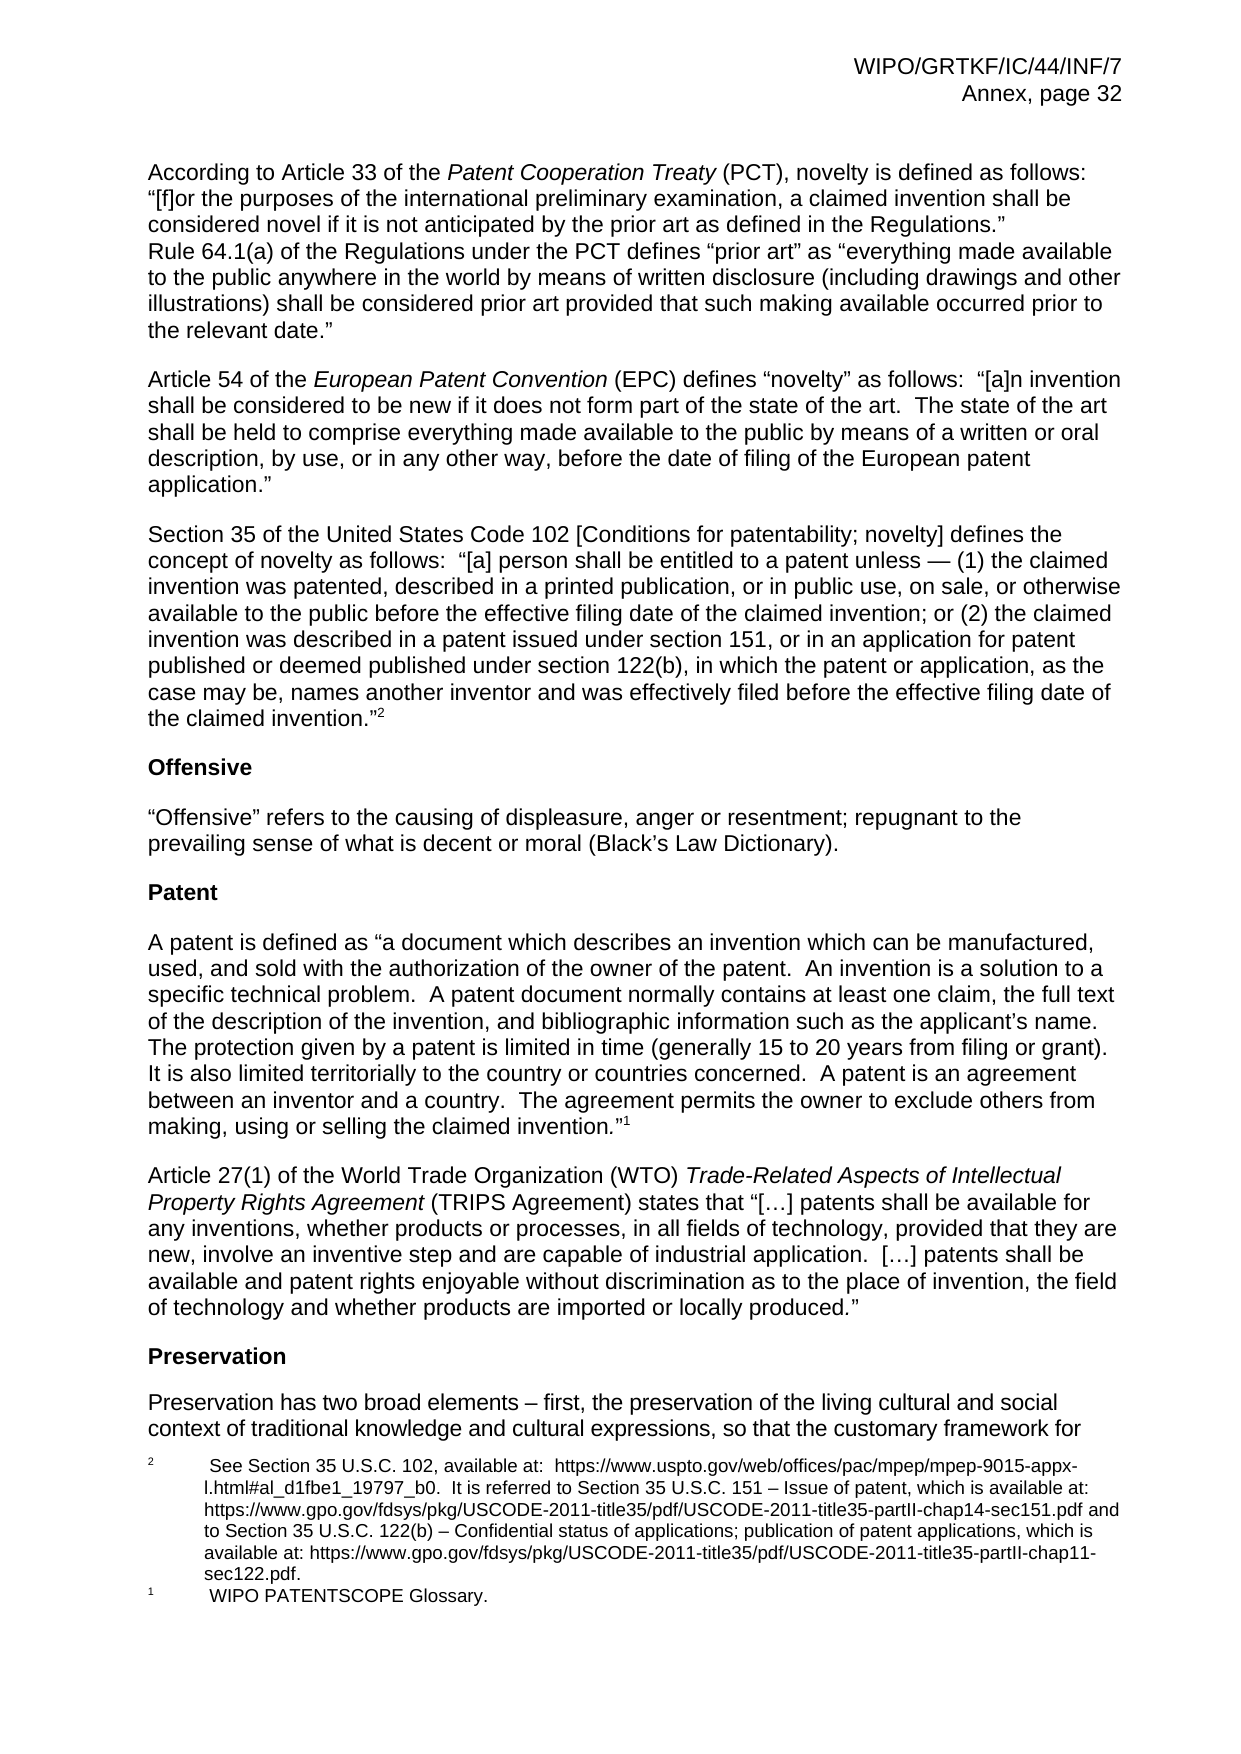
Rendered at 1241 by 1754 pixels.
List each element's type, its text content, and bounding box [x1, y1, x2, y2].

subtitle Preservation [148, 1343, 1122, 1370]
subtitle Patent [148, 879, 1122, 906]
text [148, 1388, 1122, 1441]
text Article 27(1) of the World Trade Organization (WTO) Trade-Related Aspects of Intellectual Property Rights Agreement (TRIPS Agreement) states that “[…] patents shall be available for any inventions, whether products or processes, in all fields of technology, provided that they are new, involve an inventive step and are capable of industrial application. […] patents shall be available and patent rights enjoyable without discrimination as to the place of invention, the field of technology and whether products are imported or locally produced.” [148, 1162, 1122, 1320]
text According to Article 33 of the Patent Cooperation Treaty (PCT), novelty is defined as follows: “[f]or the purposes of the international preliminary examination, a claimed invention shall be considered novel if it is not anticipated by the prior art as defined in the Regulations.” Rule 64.1(a) of the Regulations under the PCT defines “prior art” as “everything made available to the public anywhere in the world by means of written disclosure (including drawings and other illustrations) shall be considered prior art provided that such making available occurred prior to the relevant date.” [148, 158, 1122, 343]
subtitle Offensive [148, 754, 1122, 781]
text “Offensive” refers to the causing of displeasure, anger or resentment; repugnant to the prevailing sense of what is decent or moral (Black’s Law Dictionary). [148, 804, 1122, 856]
text A patent is defined as “a document which describes an invention which can be manufactured, used, and sold with the authorization of the owner of the patent. An invention is a solution to a specific technical problem. A patent document normally contains at least one claim, the full text of the description of the invention, and bibliographic information such as the applicant’s name. The protection given by a patent is limited in time (generally 15 to 20 years from filing or grant). [148, 928, 1122, 1060]
text Section 35 of the United States Code 102 [Conditions for patentability; novelty] defines the concept of novelty as follows: “[a] person shall be entitled to a patent unless — (1) the claimed invention was patented, described in a printed publication, or in public use, on sale, or otherwise available to the public before the effective filing date of the claimed invention; or (2) the claimed invention was described in a patent issued under section 151, or in an application for patent published or deemed published under section 122(b), in which the patent or application, as the case may be, names another inventor and was effectively filed before the effective filing date of the claimed invention.” [148, 521, 1122, 731]
text Article 54 of the European Patent Convention (EPC) defines “novelty” as follows: “[a]n invention shall be considered to be new if it does not form part of the state of the art. The state of the art shall be held to comprise everything made available to the public by means of a written or oral description, by use, or in any other way, before the date of filing of the European patent application.” [148, 366, 1122, 498]
text It is also limited territorially to the country or countries concerned. A patent is an agreement between an inventor and a country. The agreement permits the owner to exclude others from making, using or selling the claimed invention.” [148, 1060, 1122, 1139]
